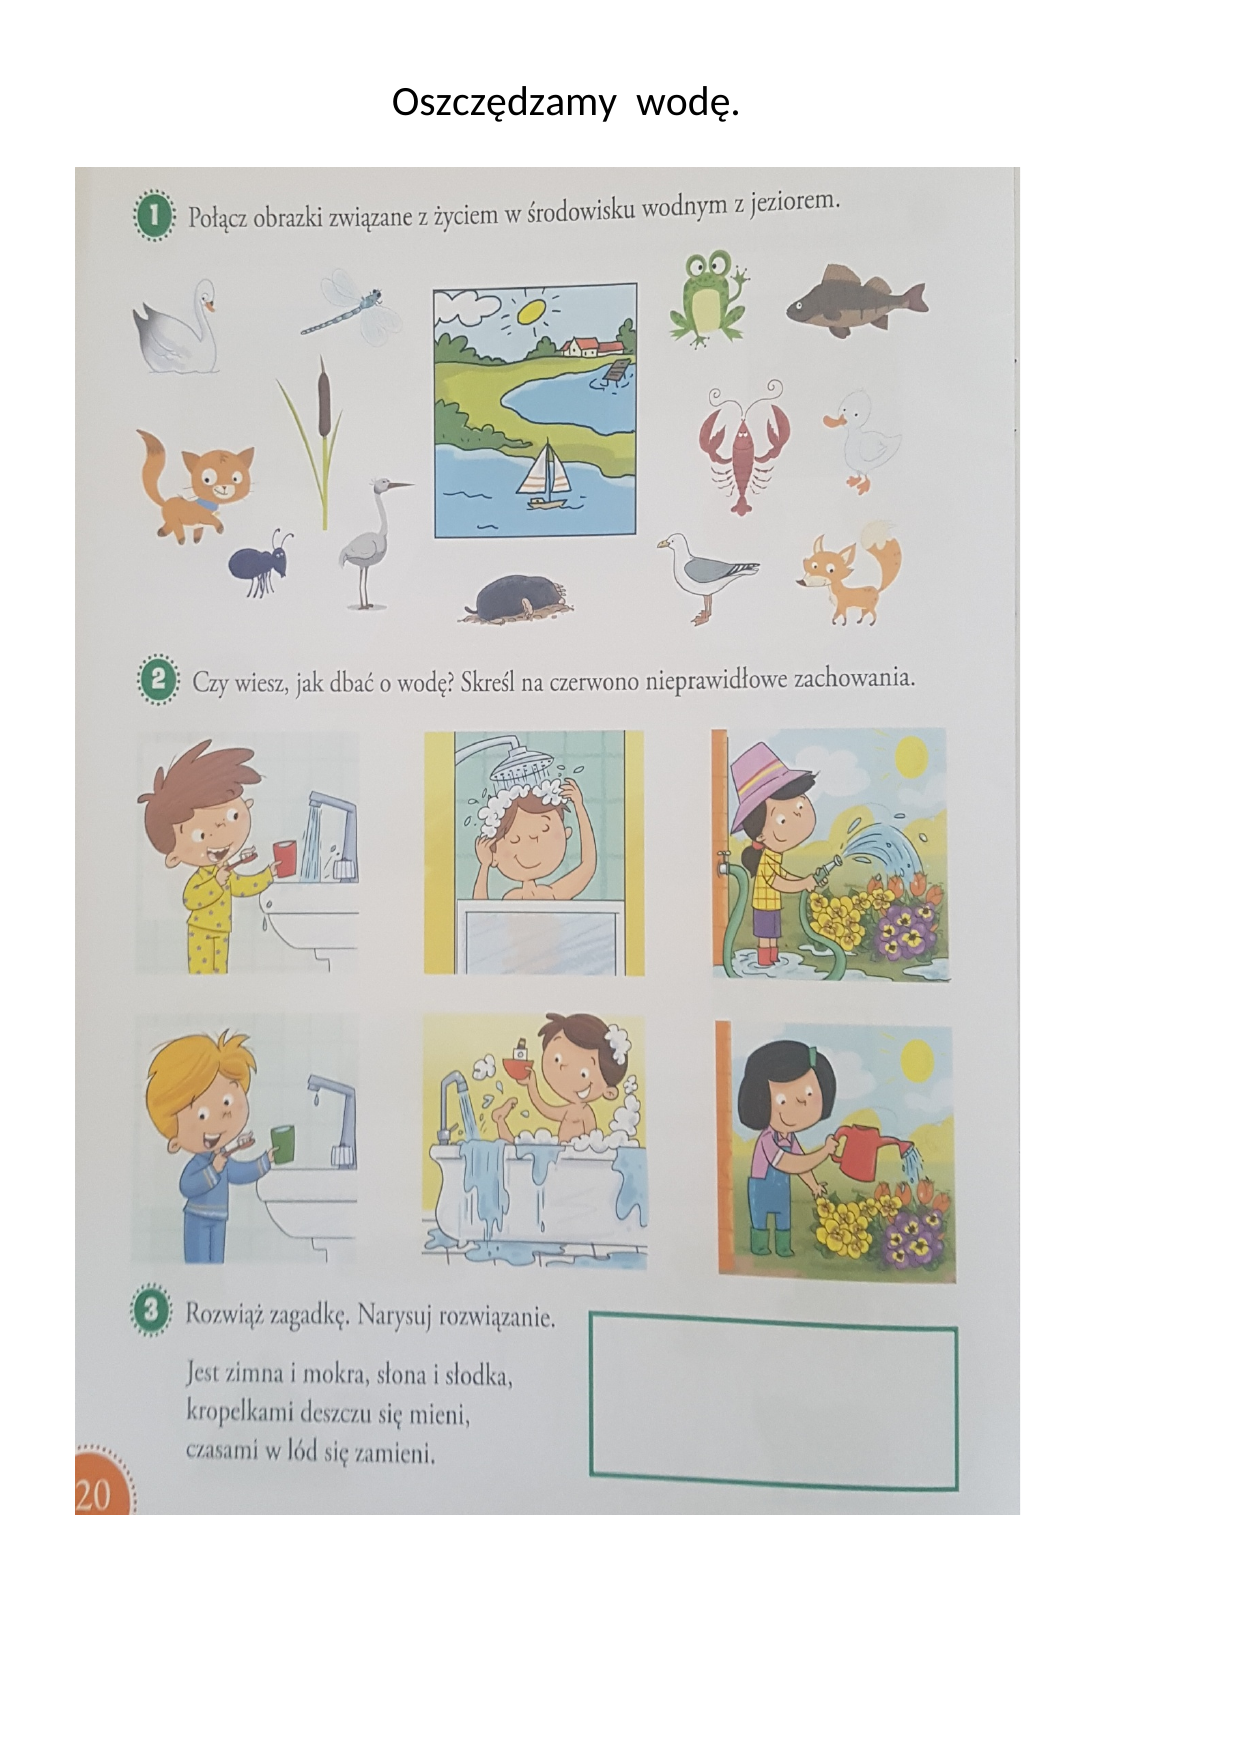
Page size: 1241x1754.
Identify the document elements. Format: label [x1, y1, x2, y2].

picture [75, 167, 1021, 1515]
